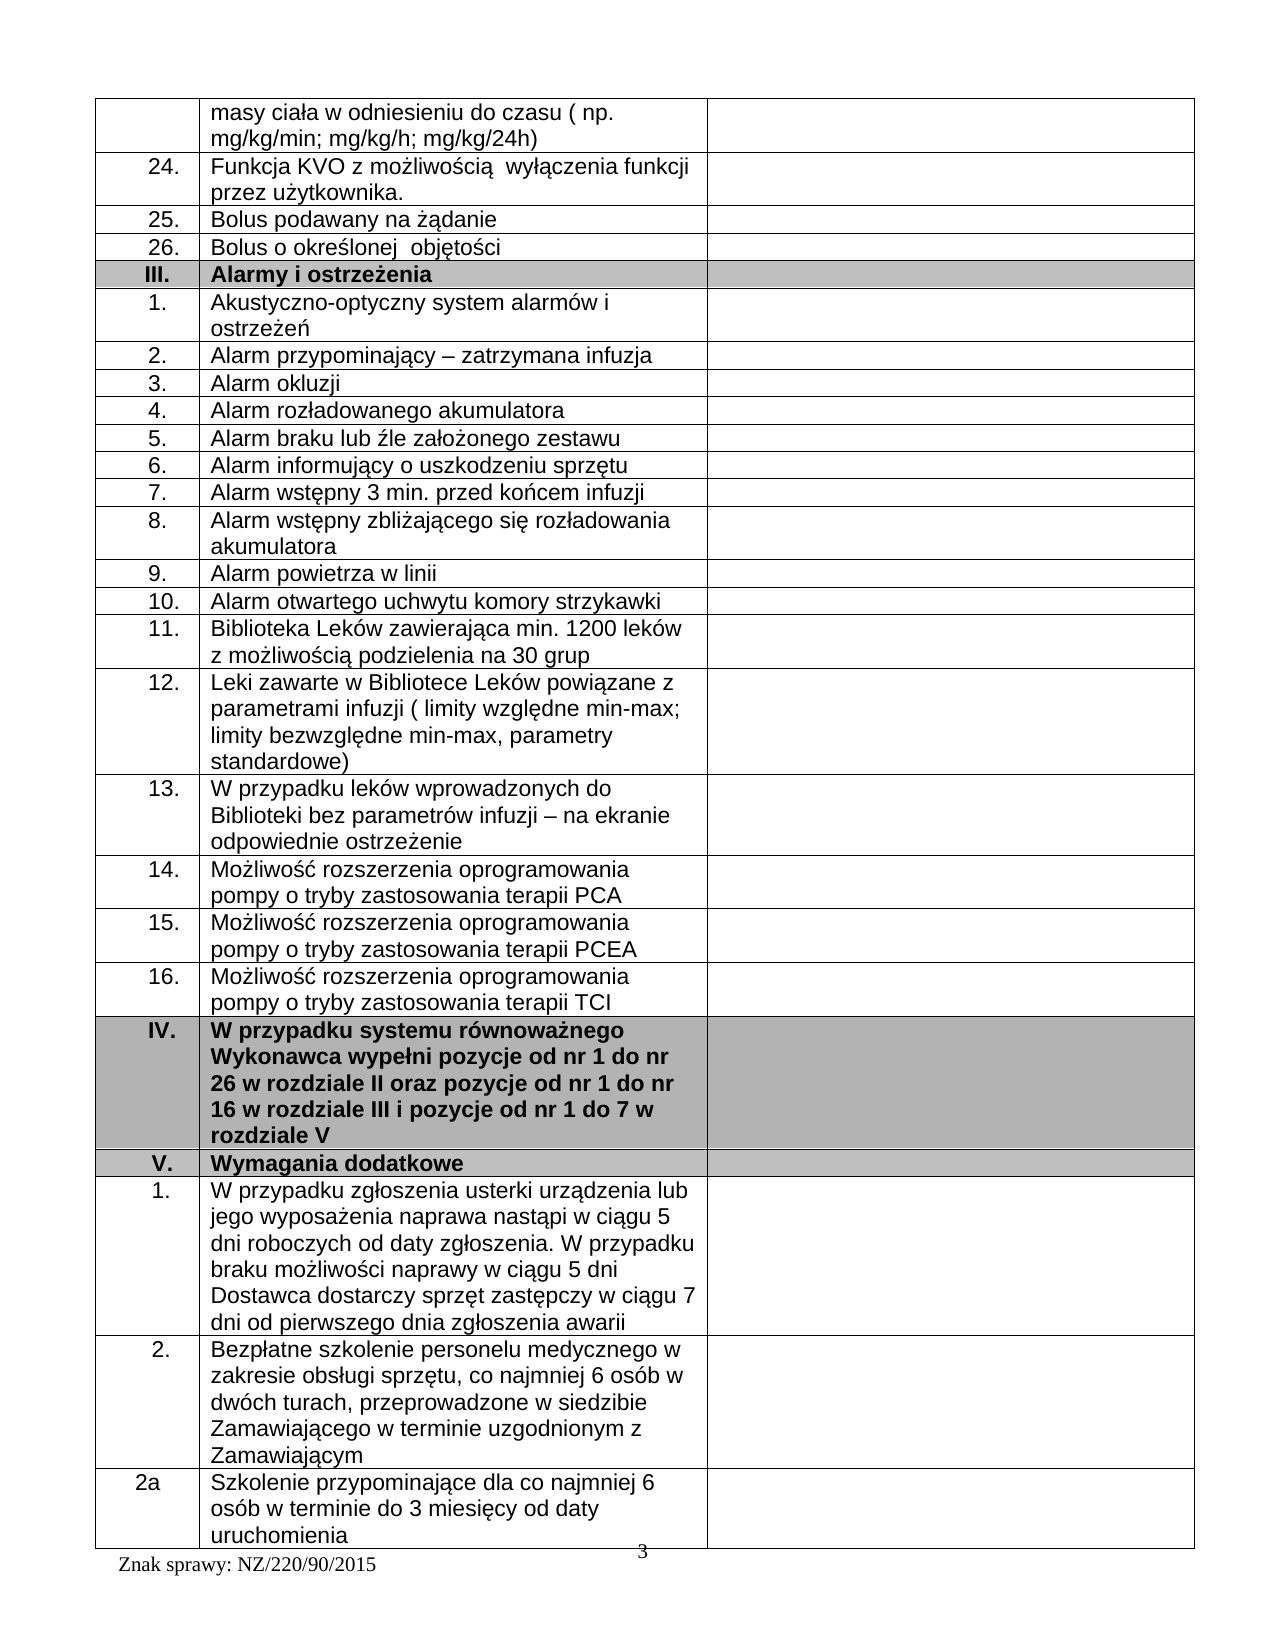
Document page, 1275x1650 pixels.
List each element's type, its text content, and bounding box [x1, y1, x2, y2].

table_cell [96, 588, 199, 614]
table_cell [708, 342, 1194, 369]
table_cell W przypadku systemu równoważnego Wykonawca wypełni pozycje od nr 1 do nr 26 w rozdziale II oraz pozycje od nr 1 do nr 16 w rozdziale III i pozycje od nr 1 do 7 w rozdziale V [200, 1017, 707, 1148]
table_cell [96, 669, 199, 774]
table_cell Bolus o określonej objętości [200, 234, 707, 260]
table_cell [96, 153, 199, 205]
table_cell [708, 1469, 1194, 1548]
table_cell [708, 99, 1194, 152]
table_cell [96, 507, 199, 559]
table_cell [708, 206, 1194, 233]
table_cell [96, 397, 199, 423]
table_cell Alarm powietrza w linii [200, 560, 707, 587]
table_cell [708, 615, 1194, 668]
table_cell Wymagania dodatkowe [200, 1150, 707, 1176]
table_cell [96, 425, 199, 451]
table_cell [708, 452, 1194, 478]
table_cell [708, 370, 1194, 396]
table_cell [708, 1150, 1194, 1176]
table_cell [96, 1177, 199, 1335]
table_cell [708, 153, 1194, 205]
table_cell [708, 1336, 1194, 1468]
table_cell Alarmy i ostrzeżenia [200, 261, 707, 287]
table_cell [200, 1469, 707, 1548]
table_cell [708, 856, 1194, 908]
table_cell Alarm braku lub źle założonego zestawu [200, 425, 707, 451]
table_cell [96, 1336, 199, 1468]
table_cell Alarm przypominający – zatrzymana infuzja [200, 342, 707, 369]
table_cell [96, 775, 199, 854]
table_cell [708, 1017, 1194, 1148]
table_cell [96, 234, 199, 260]
table_cell [96, 479, 199, 506]
table_cell [96, 206, 199, 233]
table_cell W przypadku zgłoszenia usterki urządzenia lub jego wyposażenia naprawa nastąpi w ciągu 5 dni roboczych od daty zgłoszenia. W przypadku braku możliwości naprawy w ciągu 5 dni Dostawca dostarczy sprzęt zastępczy w ciągu 7 dni od pierwszego dnia zgłoszenia awarii [200, 1177, 707, 1335]
table_cell [708, 234, 1194, 260]
table_cell [708, 669, 1194, 774]
table_cell W przypadku leków wprowadzonych do Biblioteki bez parametrów infuzji – na ekranie odpowiednie ostrzeżenie [200, 775, 707, 854]
table_cell [96, 342, 199, 369]
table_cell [200, 99, 707, 152]
table_cell [708, 1177, 1194, 1335]
table_cell Możliwość rozszerzenia oprogramowania pompy o tryby zastosowania terapii PCEA [200, 909, 707, 962]
table_cell Alarm okluzji [200, 370, 707, 396]
table_cell [96, 963, 199, 1016]
table_cell [708, 479, 1194, 506]
table_cell Alarm wstępny zbliżającego się rozładowania akumulatora [200, 507, 707, 559]
table_cell [708, 775, 1194, 854]
table_cell Funkcja KVO z możliwością wyłączenia funkcji przez użytkownika. [200, 153, 707, 205]
table_cell [708, 560, 1194, 587]
table_cell Leki zawarte w Bibliotece Leków powiązane z parametrami infuzji ( limity względne min-max; limity bezwzględne min-max, parametry standardowe) [200, 669, 707, 774]
table_cell Możliwość rozszerzenia oprogramowania pompy o tryby zastosowania terapii PCA [200, 856, 707, 908]
table_cell Alarm otwartego uchwytu komory strzykawki [200, 588, 707, 614]
table_cell [96, 560, 199, 587]
table_cell [708, 425, 1194, 451]
table_cell Alarm informujący o uszkodzeniu sprzętu [200, 452, 707, 478]
table_cell [96, 452, 199, 478]
table_cell [96, 370, 199, 396]
table_cell [96, 289, 199, 341]
table_cell Bezpłatne szkolenie personelu medycznego w zakresie obsługi sprzętu, co najmniej 6 osób w dwóch turach, przeprowadzone w siedzibie Zamawiającego w terminie uzgodnionym z Zamawiającym [200, 1336, 707, 1468]
table_cell Alarm wstępny 3 min. przed końcem infuzji [200, 479, 707, 506]
table_cell IV. [96, 1017, 199, 1148]
table_cell [96, 909, 199, 962]
table_cell [708, 289, 1194, 341]
table_cell Bolus podawany na żądanie [200, 206, 707, 233]
table_cell [96, 99, 199, 152]
table_cell [96, 615, 199, 668]
table_cell [96, 856, 199, 908]
table_cell [708, 963, 1194, 1016]
table_cell Biblioteka Leków zawierająca min. 1200 leków z możliwością podzielenia na 30 grup [200, 615, 707, 668]
table_cell [708, 397, 1194, 423]
table_cell [708, 507, 1194, 559]
table_cell [708, 261, 1194, 287]
table_cell V. [96, 1150, 199, 1176]
table_cell Możliwość rozszerzenia oprogramowania pompy o tryby zastosowania terapii TCI [200, 963, 707, 1016]
table_cell III. [96, 261, 199, 287]
table_cell Alarm rozładowanego akumulatora [200, 397, 707, 423]
table_cell 2a [96, 1469, 199, 1548]
table_cell [708, 909, 1194, 962]
table_cell Akustyczno-optyczny system alarmów i ostrzeżeń [200, 289, 707, 341]
table_cell [708, 588, 1194, 614]
